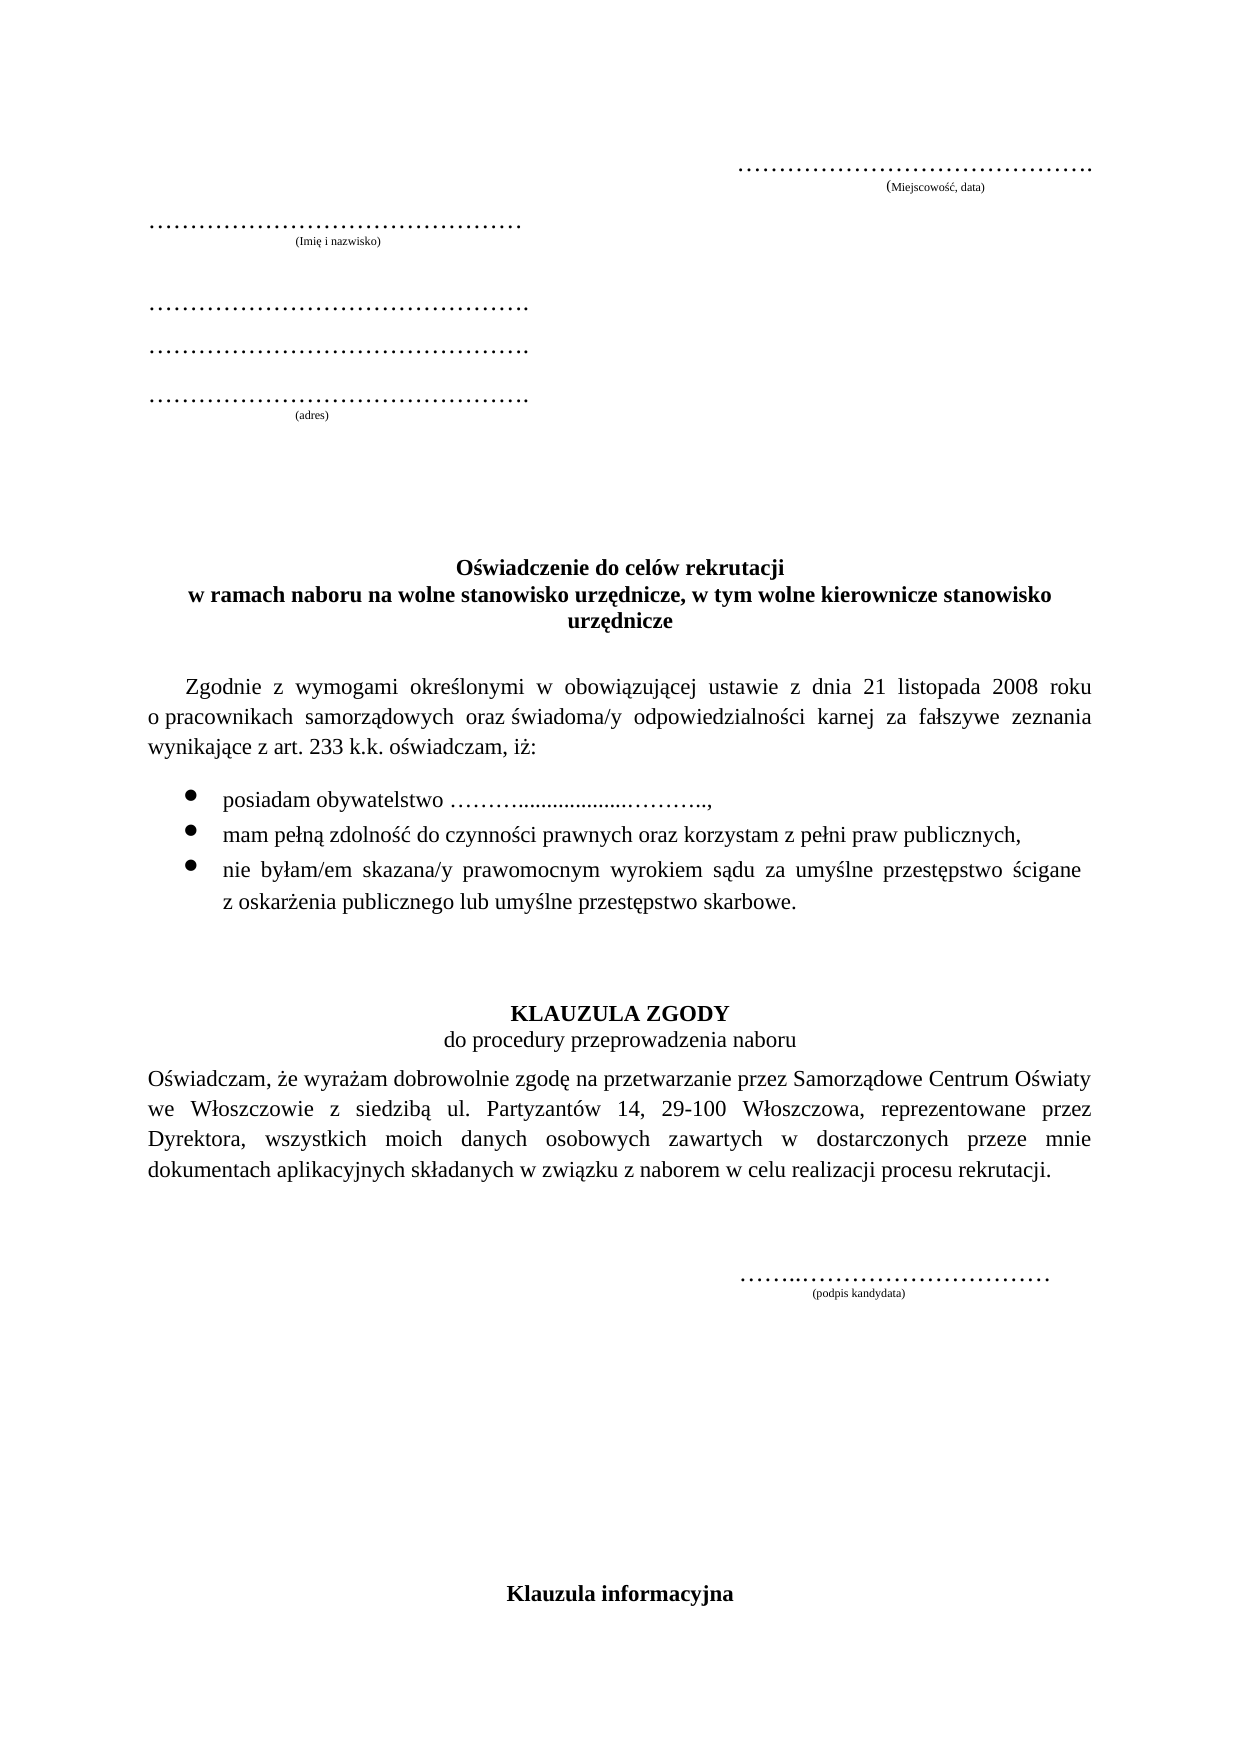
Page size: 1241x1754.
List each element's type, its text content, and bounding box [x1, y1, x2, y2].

text ……………………………………… [148, 205, 1093, 234]
text (podpis kandydata) [148, 1286, 1093, 1311]
text ………………………………………. [148, 330, 1093, 358]
text ………………………………………. [148, 379, 1093, 408]
text ……..………………………… [738, 1258, 1093, 1286]
list mam pełną zdolność do czynności prawnych oraz korzystam z pełni praw publicznych, [185, 819, 1093, 849]
text (Imię i nazwisko) [148, 234, 1093, 258]
text Klauzula informacyjna [148, 1580, 1093, 1606]
text w ramach naboru na wolne stanowisko urzędnicze, w tym wolne kierownicze stanowisko urzędnicze [148, 581, 1093, 633]
text ………………………………………. [148, 287, 1093, 315]
list posiadam obywatelstwo ………...................……….., [185, 784, 1093, 814]
text (adres) [221, 408, 1093, 432]
text Oświadczenie do celów rekrutacji [148, 554, 1093, 581]
text (Miejscowość, data) [148, 176, 1093, 205]
text Oświadczam, że wyrażam dobrowolnie zgodę na przetwarzanie przez Samorządowe Centrum Oświaty we Włoszczowie z siedzibą ul. Partyzantów 14, 29-100 Włoszczowa, reprezentowane przez Dyrektora, wszystkich moich danych osobowych zawartych w dostarczonych przeze mnie dokumentach aplikacyjnych składanych w związku z naborem w celu realizacji procesu rekrutacji. [148, 1065, 1093, 1182]
text KLAUZULA ZGODY [148, 1000, 1093, 1026]
list nie byłam/em skazana/y prawomocnym wyrokiem sądu za umyślne przestępstwo ścigane z oskarżenia publicznego lub umyślne przestępstwo skarbowe. [185, 854, 1093, 914]
text ……………………………………. [148, 148, 1093, 176]
text Zgodnie z wymogami określonymi w obowiązującej ustawie z dnia 21 listopada 2008 roku o pracownikach samorządowych oraz świadoma/y odpowiedzialności karnej za fałszywe zeznania wynikające z art. 233 k.k. oświadczam, iż: [148, 673, 1093, 759]
text do procedury przeprowadzenia naboru [148, 1026, 1093, 1052]
